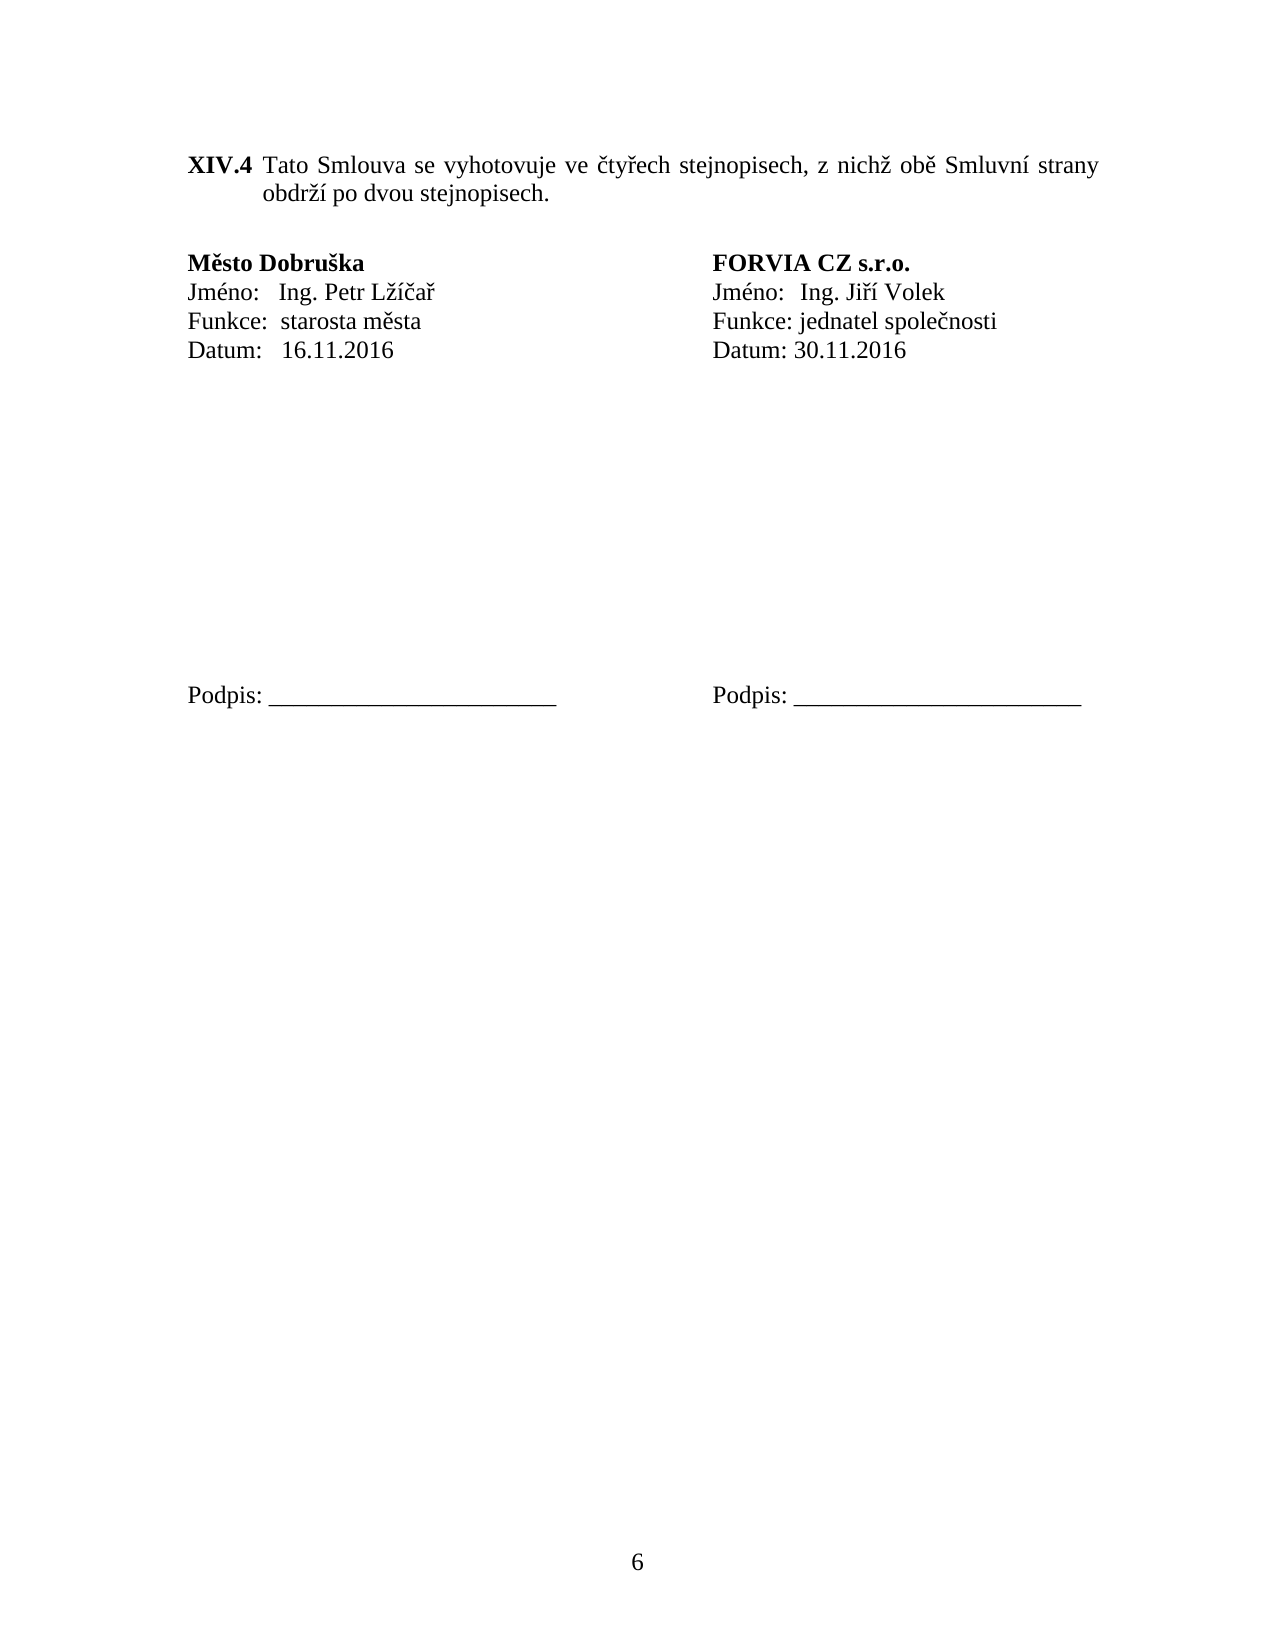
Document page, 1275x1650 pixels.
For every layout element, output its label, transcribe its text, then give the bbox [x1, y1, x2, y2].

text Město Dobruška FORVIA CZ s.r.o. [187, 248, 1100, 277]
text Jméno: Ing. Petr Lžíčař Jméno: Ing. Jiří Volek [187, 277, 1100, 306]
text Funkce: starosta města Funkce: jednatel společnosti [187, 306, 1100, 335]
text Podpis: _______________________ Podpis: _______________________ [187, 680, 1100, 708]
list Tato Smlouva se vyhotovuje ve čtyřech stejnopisech, z nichž obě Smluvní strany obdrží po dvou stejnopisech. [187, 150, 1100, 207]
text Datum: 16.11.2016 Datum: 30.11.2016 [187, 335, 1100, 363]
